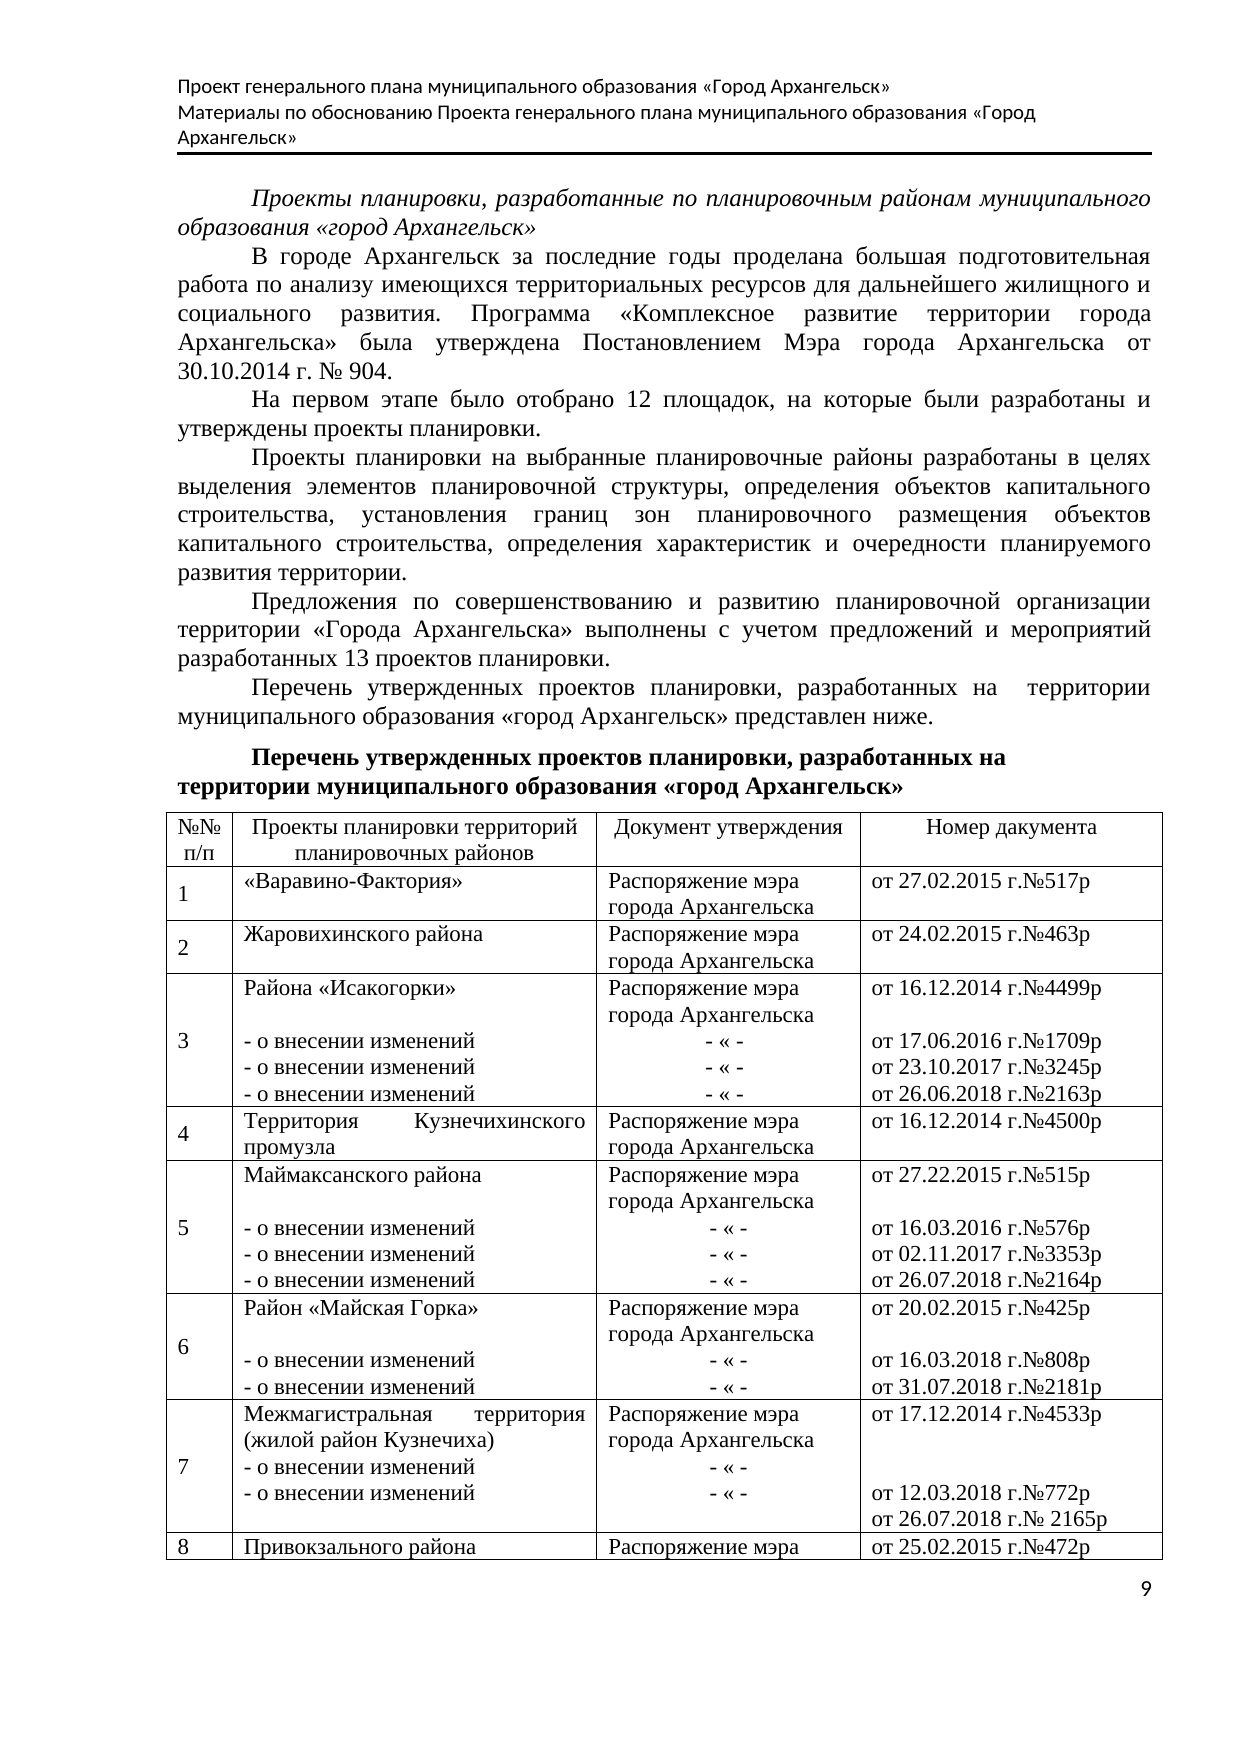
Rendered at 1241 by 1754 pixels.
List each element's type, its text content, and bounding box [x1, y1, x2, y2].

table_cell Территория Кузнечихинского промузла [233, 1107, 596, 1160]
table_cell 7 [167, 1400, 232, 1532]
list Перечень утвержденных проектов планировки, разработанных на территории муниципального образования «город Архангельск» [177, 742, 1152, 799]
text Проекты планировки, разработанные по планировочным районам муниципального образования «город Архангельск» [177, 183, 1152, 241]
table_cell Привокзального района [233, 1533, 596, 1559]
table_cell Распоряжение мэра города Архангельска - « - - « - [597, 1400, 860, 1532]
table_cell Распоряжение мэра города Архангельска - « - - « - [597, 1294, 860, 1399]
table_cell 8 [167, 1533, 232, 1559]
table_cell Район «Майская Горка» - о внесении изменений - о внесении изменений [233, 1294, 596, 1399]
table_cell Распоряжение мэра города Архангельска [597, 867, 860, 919]
text В городе Архангельск за последние годы проделана большая подготовительная работа по анализу имеющихся территориальных ресурсов для дальнейшего жилищного и социального развития. Программа «Комплексное развитие территории города Архангельска» была утверждена Постановлением Мэра города Архангельска от 30.10.2014 г. № 904. [177, 241, 1152, 384]
table_cell 4 [167, 1107, 232, 1160]
table_cell от 25.02.2015 г.№472р [861, 1533, 1162, 1559]
table_cell Распоряжение мэра города Архангельска - « - - « - - « - [597, 1161, 860, 1293]
table_cell от 27.02.2015 г.№517р [861, 867, 1162, 919]
text На первом этапе было отобрано 12 площадок, на которые были разработаны и утверждены проекты планировки. [177, 384, 1152, 442]
table_cell Распоряжение мэра города Архангельска - « - - « - - « - [597, 974, 860, 1106]
text Проекты планировки на выбранные планировочные районы разработаны в целях выделения элементов планировочной структуры, определения объектов капитального строительства, установления границ зон планировочного размещения объектов капитального строительства, определения характеристик и очередности планируемого развития территории. [177, 442, 1152, 586]
table_cell 5 [167, 1161, 232, 1293]
table_header Документ утверждения [597, 813, 860, 866]
table_cell Межмагистральная территория (жилой район Кузнечиха) - о внесении изменений - о внесении изменений [233, 1400, 596, 1532]
table_cell Района «Исакогорки» - о внесении изменений - о внесении изменений - о внесении изменений [233, 974, 596, 1106]
table_cell от 24.02.2015 г.№463р [861, 921, 1162, 973]
table_cell Жаровихинского района [233, 921, 596, 973]
table_cell Распоряжение мэра города Архангельска [597, 1107, 860, 1160]
table_cell от 16.12.2014 г.№4499р от 17.06.2016 г.№1709р от 23.10.2017 г.№3245р от 26.06.2018 г.№2163р [861, 974, 1162, 1106]
table_header №№ п/п [167, 813, 232, 866]
table_cell Маймаксанского района - о внесении изменений - о внесении изменений - о внесении изменений [233, 1161, 596, 1293]
table_cell 3 [167, 974, 232, 1106]
table_cell Распоряжение мэра города Архангельска [597, 921, 860, 973]
table_header Проекты планировки территорий планировочных районов [233, 813, 596, 866]
table_header Номер дакумента [861, 813, 1162, 866]
table_cell от 17.12.2014 г.№4533р от 12.03.2018 г.№772р от 26.07.2018 г.№ 2165р [861, 1400, 1162, 1532]
table_cell Распоряжение мэра города Архангельска [597, 1533, 860, 1559]
list Перечень утвержденных проектов планировки, разработанных на территории муниципального образования «город Архангельск» представлен ниже. [177, 672, 1152, 729]
table_cell от 16.12.2014 г.№4500р [861, 1107, 1162, 1160]
text Предложения по совершенствованию и развитию планировочной организации территории «Города Архангельска» выполнены с учетом предложений и мероприятий разработанных 13 проектов планировки. [177, 586, 1152, 672]
table_cell 1 [167, 867, 232, 919]
table_cell от 27.22.2015 г.№515р от 16.03.2016 г.№576р от 02.11.2017 г.№3353р от 26.07.2018 г.№2164р [861, 1161, 1162, 1293]
table_cell 2 [167, 921, 232, 973]
table_cell 6 [167, 1294, 232, 1399]
table_cell «Варавино-Фактория» [233, 867, 596, 919]
table_cell от 20.02.2015 г.№425р от 16.03.2018 г.№808р от 31.07.2018 г.№2181р [861, 1294, 1162, 1399]
